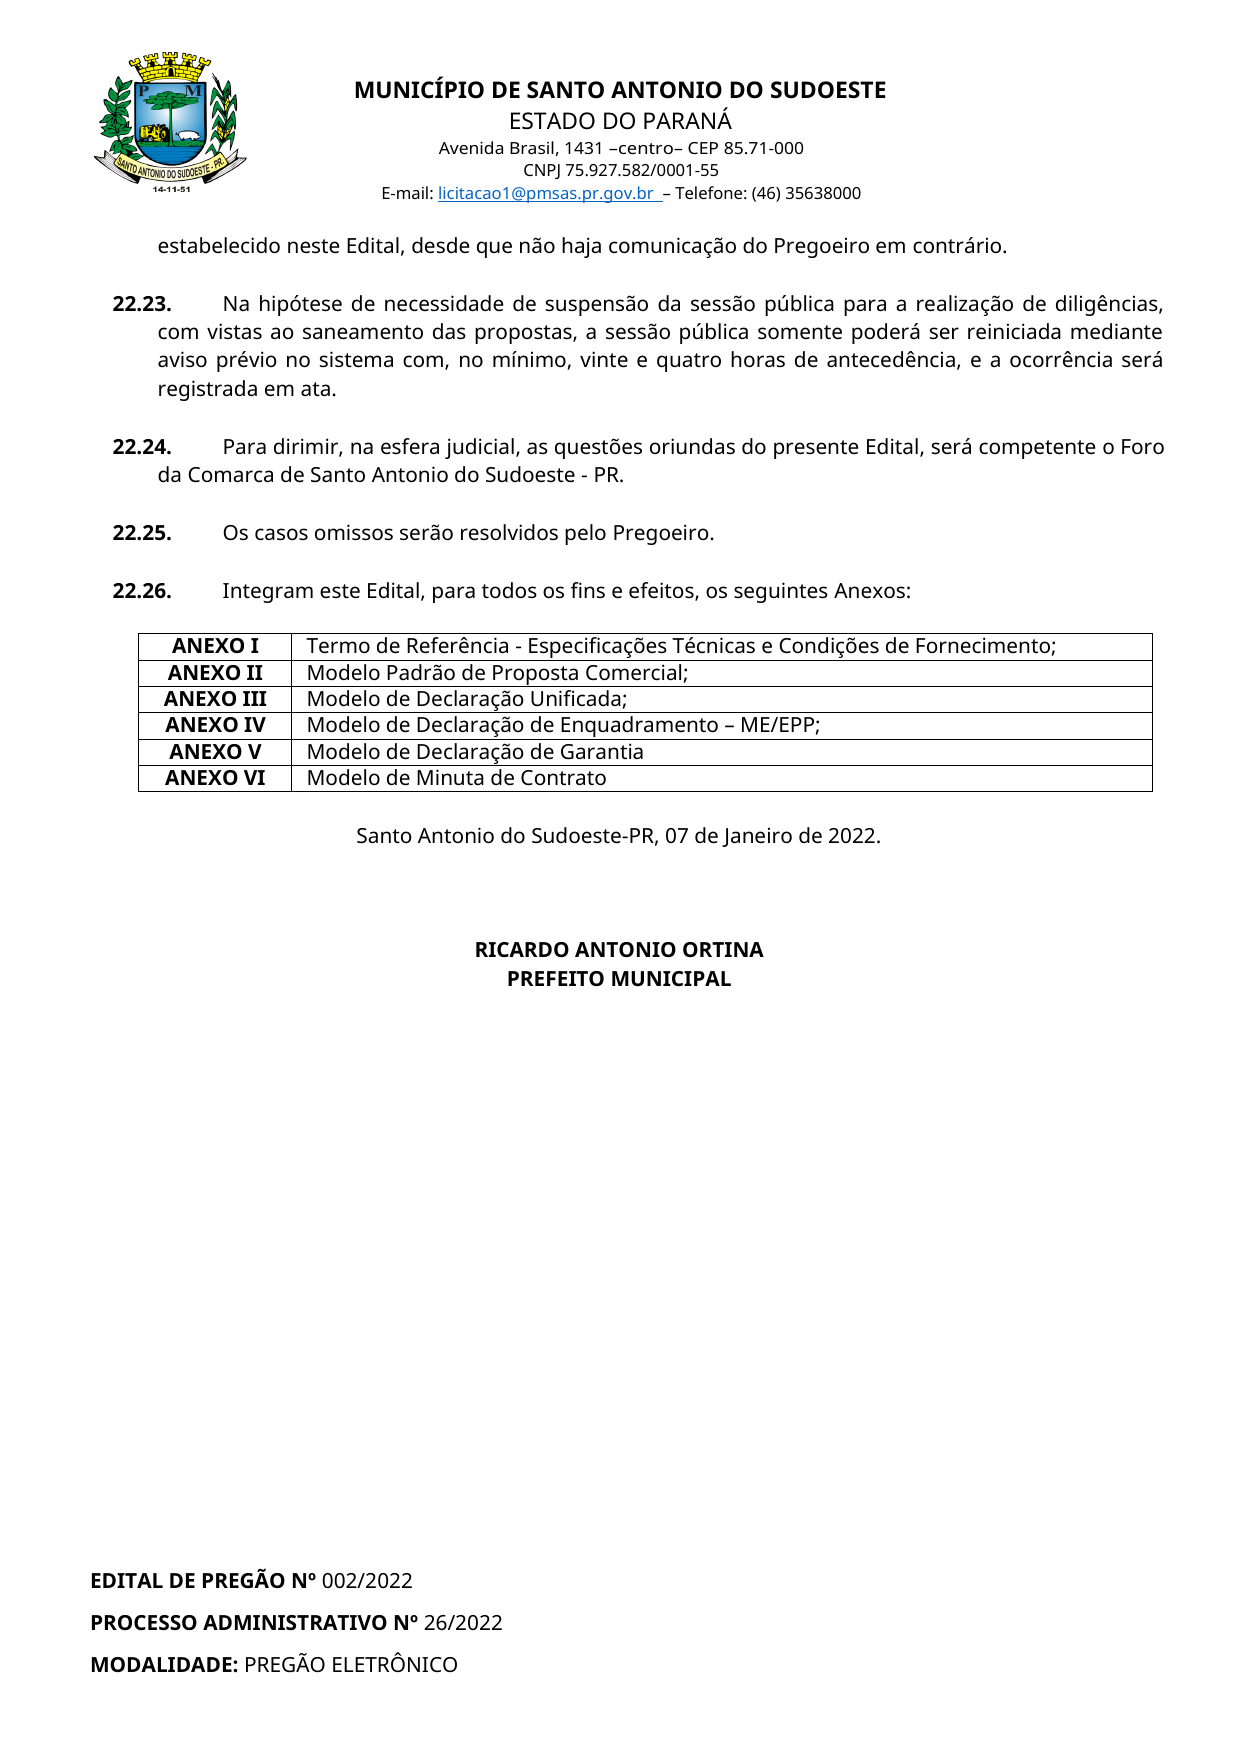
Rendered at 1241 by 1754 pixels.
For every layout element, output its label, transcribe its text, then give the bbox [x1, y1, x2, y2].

list Os casos omissos serão resolvidos pelo Pregoeiro. [112, 518, 1165, 547]
text MODALIDADE: PREGÃO ELETRÔNICO [90, 1650, 619, 1679]
list Integram este Edital, para todos os fins e efeitos, os seguintes Anexos: [112, 576, 1165, 604]
table_cell Modelo de Minuta de Contrato [292, 766, 1152, 791]
table_cell ANEXO III [139, 687, 291, 712]
table_cell ANEXO IV [139, 713, 291, 738]
table_header ANEXO I [139, 634, 291, 659]
table_cell Modelo Padrão de Proposta Comercial; [292, 661, 1152, 686]
list Para dirimir, na esfera judicial, as questões oriundas do presente Edital, será competente o Foro da Comarca de Santo Antonio do Sudoeste - PR. [112, 432, 1165, 489]
table_cell ANEXO II [139, 661, 291, 686]
table_cell ANEXO V [139, 740, 291, 765]
text PREFEITO MUNICIPAL [155, 964, 1083, 992]
list Na hipótese de necessidade de suspensão da sessão pública para a realização de diligências, com vistas ao saneamento das propostas, a sessão pública somente poderá ser reiniciada mediante aviso prévio no sistema com, no mínimo, vinte e quatro horas de antecedência, e a ocorrência será registrada em ata. [112, 289, 1165, 402]
table_cell Modelo de Declaração de Enquadramento – ME/EPP; [292, 713, 1152, 738]
text RICARDO ANTONIO ORTINA [155, 935, 1083, 964]
text Santo Antonio do Sudoeste-PR, 07 de Janeiro de 2022. [155, 822, 1083, 850]
text PROCESSO ADMINISTRATIVO Nº 26/2022 [90, 1608, 619, 1637]
table_cell Modelo de Declaração Unificada; [292, 687, 1152, 712]
table_cell ANEXO VI [139, 766, 291, 791]
table_cell Modelo de Declaração de Garantia [292, 740, 1152, 765]
picture [93, 52, 247, 192]
table_header Termo de Referência - Especificações Técnicas e Condições de Fornecimento; [292, 634, 1152, 659]
text EDITAL DE PREGÃO Nº 002/2022 [90, 1567, 619, 1595]
